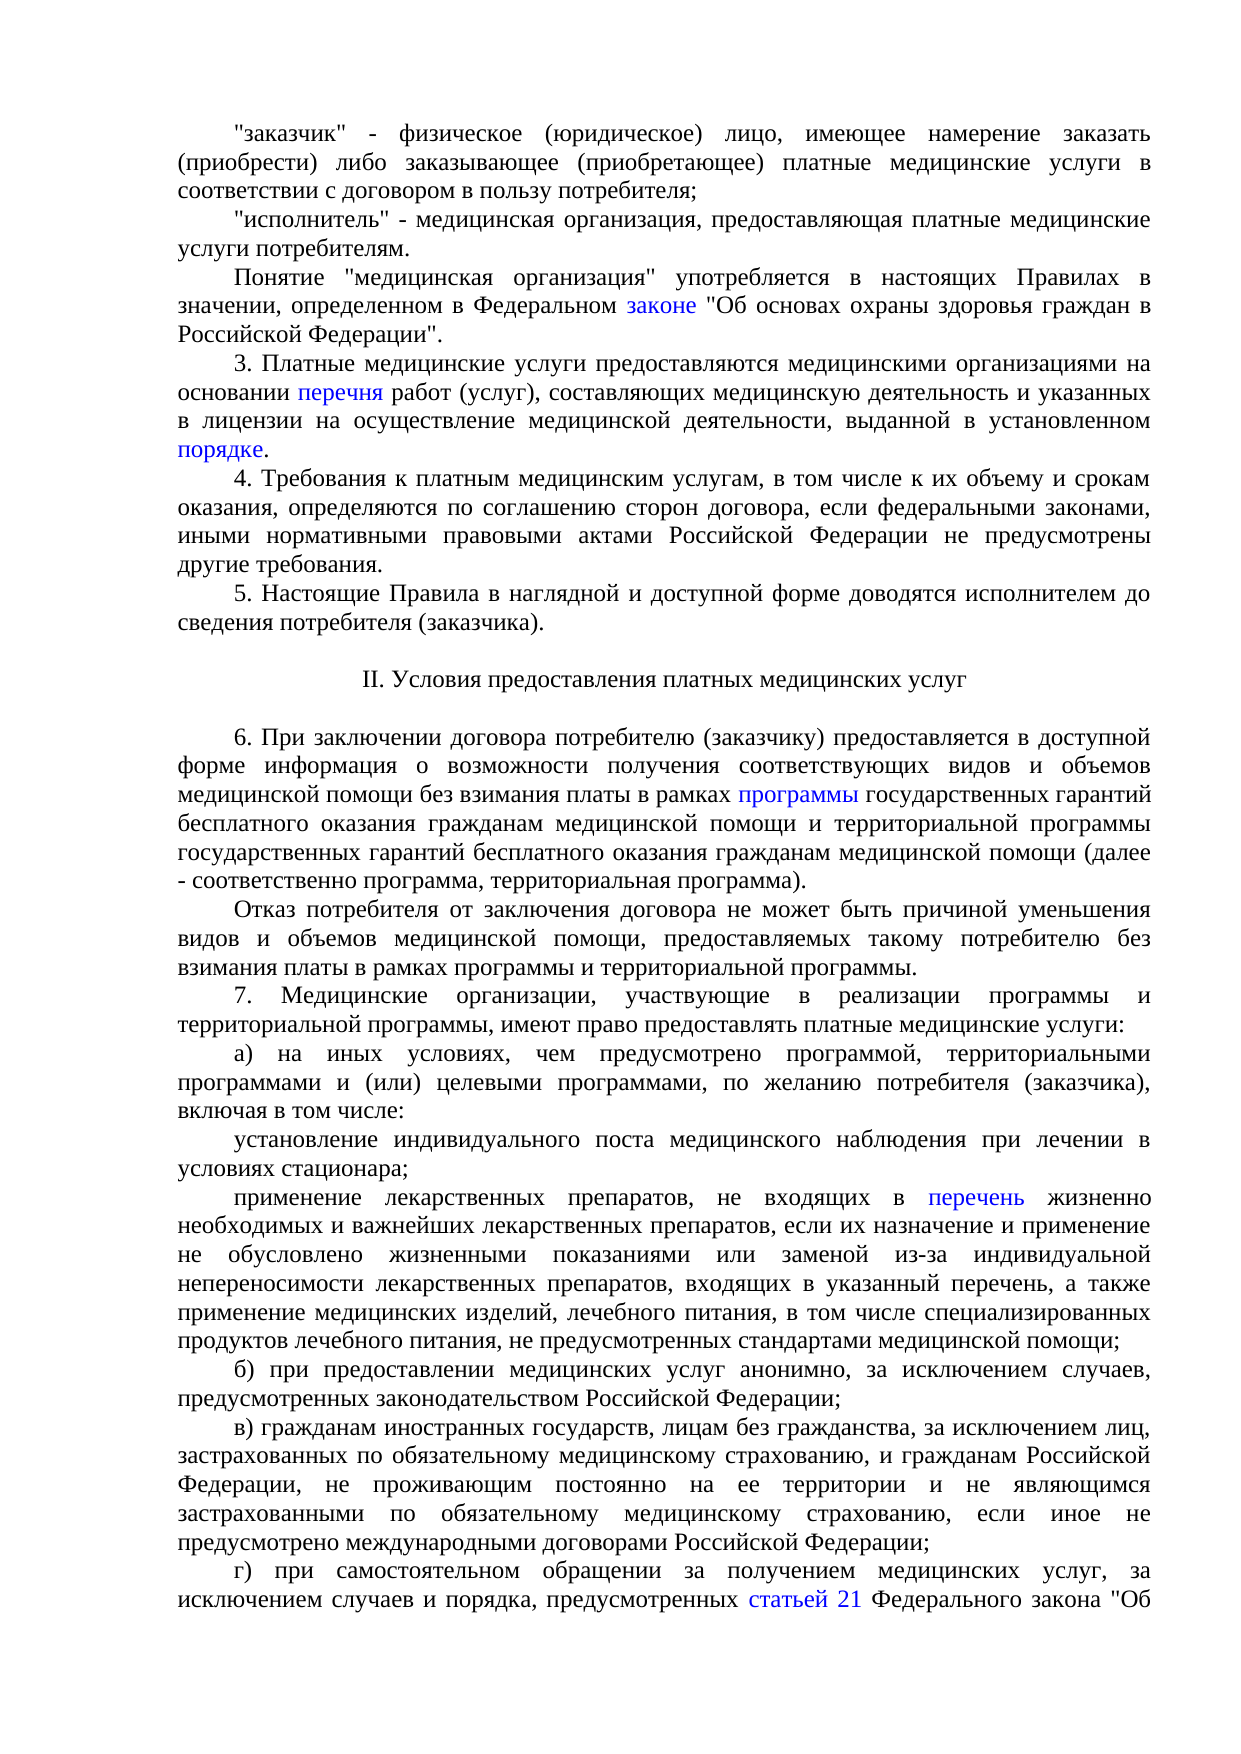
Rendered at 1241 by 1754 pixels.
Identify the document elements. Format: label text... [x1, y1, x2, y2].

text II. Условия предоставления платных медицинских услуг [177, 664, 1152, 693]
text а) на иных условиях, чем предусмотрено программой, территориальными программами и (или) целевыми программами, по желанию потребителя (заказчика), включая в том числе: [177, 1038, 1152, 1124]
text 7. Медицинские организации, участвующие в реализации программы и территориальной программы, имеют право предоставлять платные медицинские услуги: [177, 981, 1152, 1038]
text Отказ потребителя от заключения договора не может быть причиной уменьшения видов и объемов медицинской помощи, предоставляемых такому потребителю без взимания платы в рамках программы и территориальной программы. [177, 894, 1152, 981]
text 3. Платные медицинские услуги предоставляются медицинскими организациями на основании перечня работ (услуг), составляющих медицинскую деятельность и указанных в лицензии на осуществление медицинской деятельности, выданной в установленном порядке. [177, 348, 1152, 463]
text б) при предоставлении медицинских услуг анонимно, за исключением случаев, предусмотренных законодательством Российской Федерации; [177, 1354, 1152, 1412]
text 6. При заключении договора потребителю (заказчику) предоставляется в доступной форме информация о возможности получения соответствующих видов и объемов медицинской помощи без взимания платы в рамках программы государственных гарантий бесплатного оказания гражданам медицинской помощи и территориальной программы государственных гарантий бесплатного оказания гражданам медицинской помощи (далее - соответственно программа, территориальная программа). [177, 722, 1152, 894]
text в) гражданам иностранных государств, лицам без гражданства, за исключением лиц, застрахованных по обязательному медицинскому страхованию, и гражданам Российской Федерации, не проживающим постоянно на ее территории и не являющимся застрахованными по обязательному медицинскому страхованию, если иное не предусмотрено международными договорами Российской Федерации; [177, 1412, 1152, 1556]
text 4. Требования к платным медицинским услугам, в том числе к их объему и срокам оказания, определяются по соглашению сторон договора, если федеральными законами, иными нормативными правовыми актами Российской Федерации не предусмотрены другие требования. [177, 463, 1152, 578]
text 5. Настоящие Правила в наглядной и доступной форме доводятся исполнителем до сведения потребителя (заказчика). [177, 578, 1152, 636]
text "заказчик" - физическое (юридическое) лицо, имеющее намерение заказать (приобрести) либо заказывающее (приобретающее) платные медицинские услуги в соответствии с договором в пользу потребителя; [177, 118, 1152, 204]
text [177, 1556, 1152, 1613]
text "исполнитель" - медицинская организация, предоставляющая платные медицинские услуги потребителям. [177, 204, 1152, 262]
text установление индивидуального поста медицинского наблюдения при лечении в условиях стационара; [177, 1124, 1152, 1182]
text применение лекарственных препаратов, не входящих в перечень жизненно необходимых и важнейших лекарственных препаратов, если их назначение и применение не обусловлено жизненными показаниями или заменой из-за индивидуальной непереносимости лекарственных препаратов, входящих в указанный перечень, а также применение медицинских изделий, лечебного питания, в том числе специализированных продуктов лечебного питания, не предусмотренных стандартами медицинской помощи; [177, 1182, 1152, 1354]
text Понятие "медицинская организация" употребляется в настоящих Правилах в значении, определенном в Федеральном законе "Об основах охраны здоровья граждан в Российской Федерации". [177, 262, 1152, 348]
